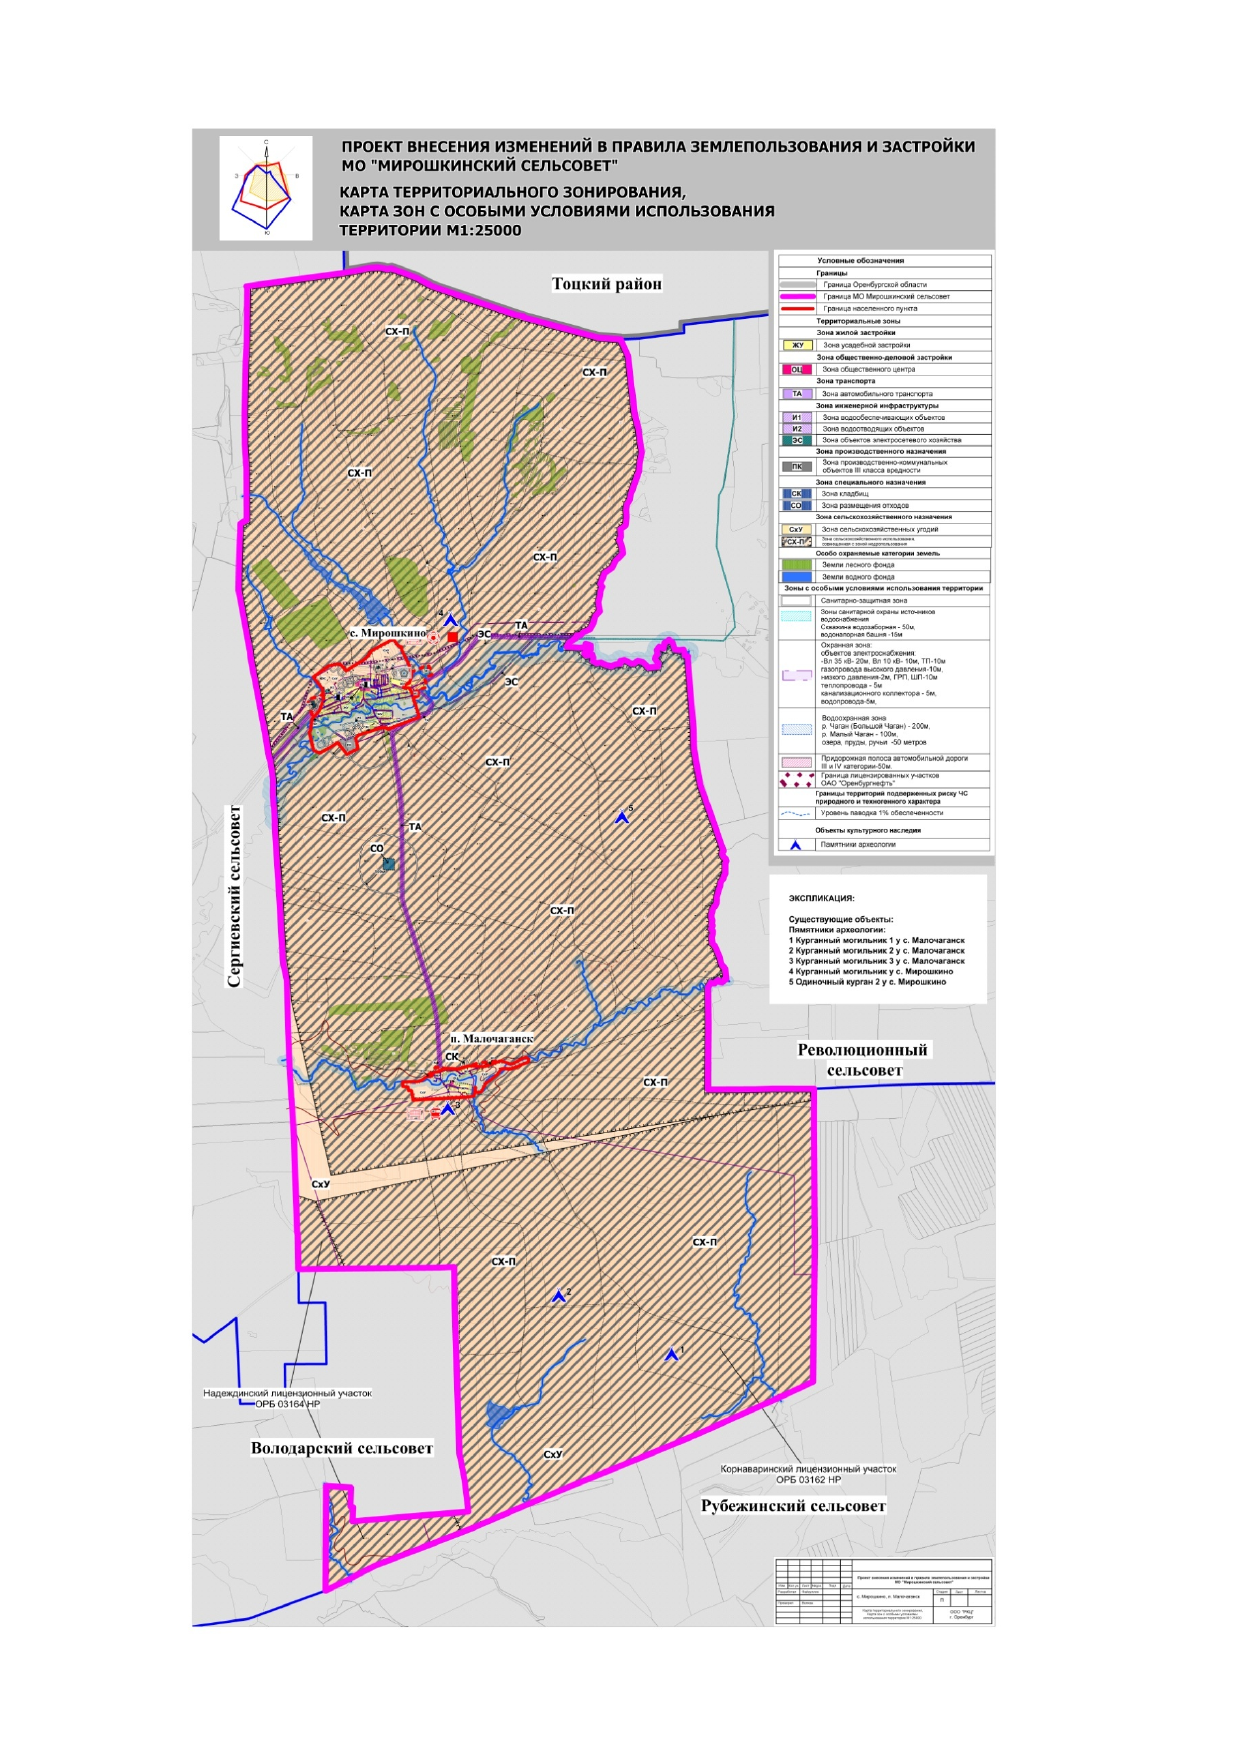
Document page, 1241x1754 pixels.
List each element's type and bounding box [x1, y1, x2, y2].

picture [177, 118, 1005, 1634]
